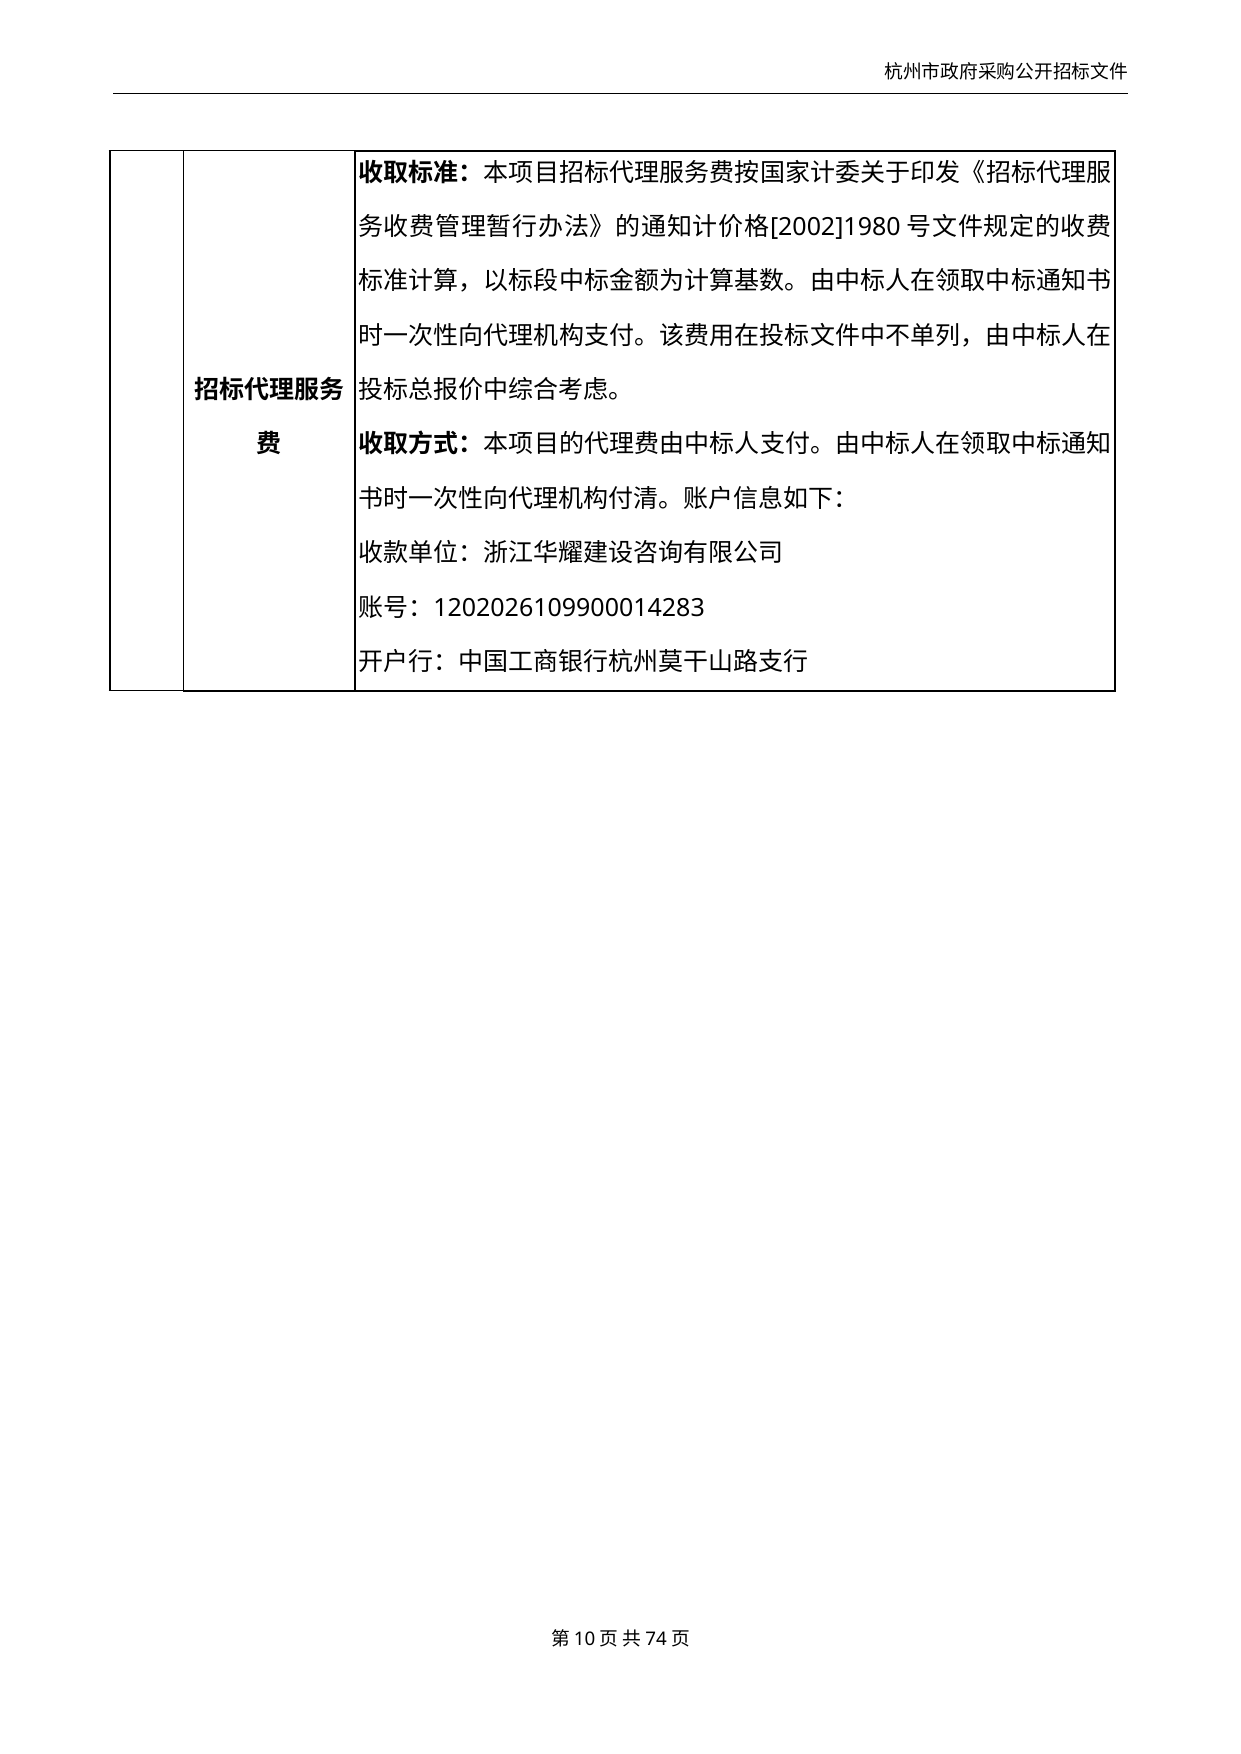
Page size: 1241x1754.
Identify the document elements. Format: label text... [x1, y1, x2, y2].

table_cell 收取标准：本项目招标代理服务费按国家计委关于印发《招标代理服务收费管理暂行办法》的通知计价格[2002]1980号文件规定的收费标准计算，以标段中标金额为计算基数。由中标人在领取中标通知书时一次性向代理机构支付。该费用在投标文件中不单列，由中标人在投标总报价中综合考虑。 收取方式：本项目的代理费由中标人支付。由中标人在领取中标通知书时一次性向代理机构付清。账户信息如下： 收款单位：浙江华耀建设咨询有限公司 账号：1202026109900014283 开户行：中国工商银行杭州莫干山路支行 [356, 152, 1114, 690]
table_cell [111, 151, 183, 690]
table_cell 招标代理服务费 [184, 151, 354, 690]
